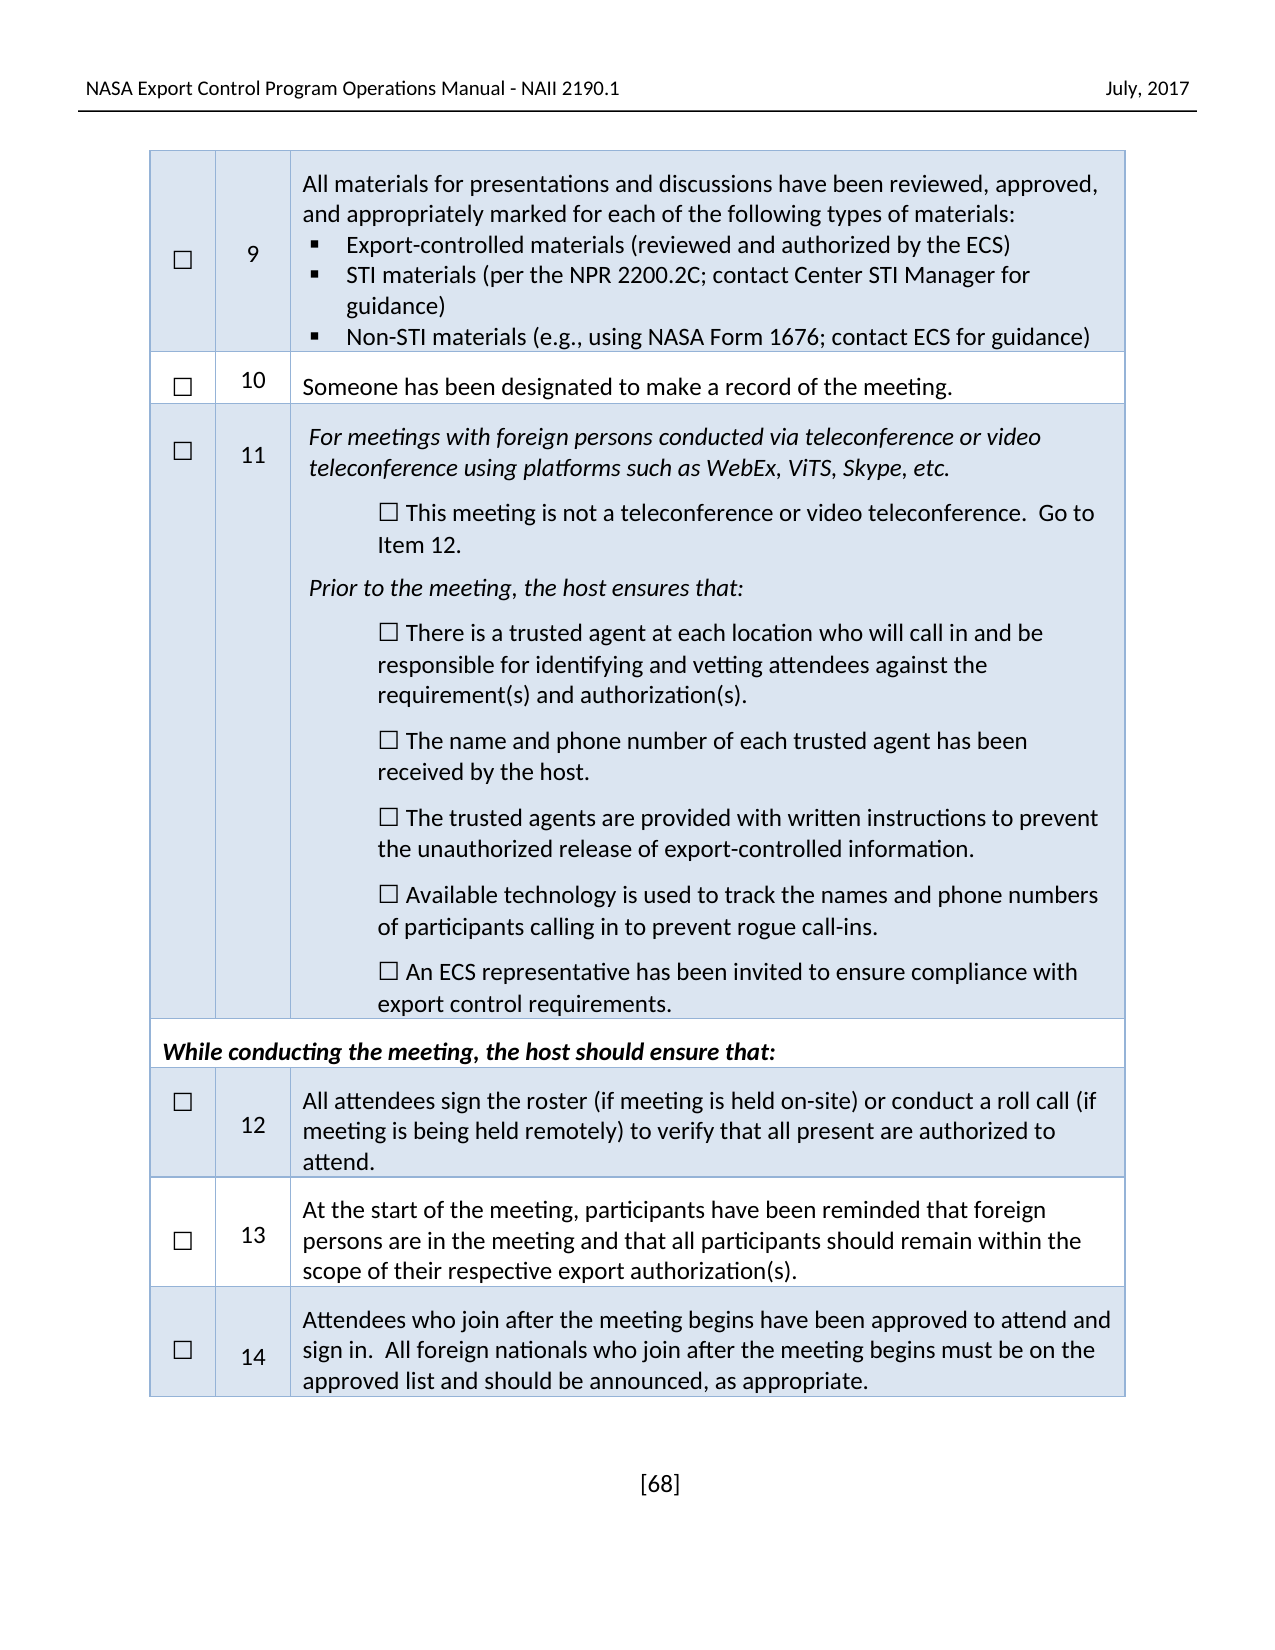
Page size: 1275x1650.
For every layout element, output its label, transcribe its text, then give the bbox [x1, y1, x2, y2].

table_cell Someone has been designated to make a record of the meeting. [291, 352, 1124, 403]
table_cell While conducting the meeting, the host should ensure that: [151, 1019, 1124, 1067]
table_cell 14 [216, 1287, 290, 1396]
table_cell Attendees who join after the meeting begins have been approved to attend and sign in. All foreign nationals who join after the meeting begins must be on the approved list and should be announced, as appropriate. [291, 1287, 1124, 1396]
table_cell All attendees sign the roster (if meeting is held on-site) or conduct a roll call (if meeting is being held remotely) to verify that all present are authorized to attend. [291, 1068, 1124, 1176]
table_cell 12 [216, 1068, 290, 1176]
table_cell 9 [216, 151, 290, 351]
table_cell All materials for presentations and discussions have been reviewed, approved, and appropriately marked for each of the following types of materials: Export-controlled materials (reviewed and authorized by the ECS) STI materials (per the NPR 2200.2C; contact Center STI Manager for guidance) Non-STI materials (e.g., using NASA Form 1676; contact ECS for guidance) [291, 151, 1124, 351]
table_cell 13 [216, 1178, 290, 1286]
table_cell For meetings with foreign persons conducted via teleconference or video teleconference using platforms such as WebEx, ViTS, Skype, etc. This meeting is not a teleconference or video teleconference. Go to Item 12. Prior to the meeting, the host ensures that: There is a trusted agent at each location who will call in and be responsible for identifying and vetting attendees against the requirement(s) and authorization(s). The name and phone number of each trusted agent has been received by the host. The trusted agents are provided with written instructions to prevent the unauthorized release of export-controlled information. Available technology is used to track the names and phone numbers of participants calling in to prevent rogue call-ins. An ECS representative has been invited to ensure compliance with export control requirements. [291, 404, 1124, 1018]
table_cell At the start of the meeting, participants have been reminded that foreign persons are in the meeting and that all participants should remain within the scope of their respective export authorization(s). [291, 1178, 1124, 1286]
table_cell 11 [216, 404, 290, 1018]
table_cell 10 [216, 352, 290, 403]
